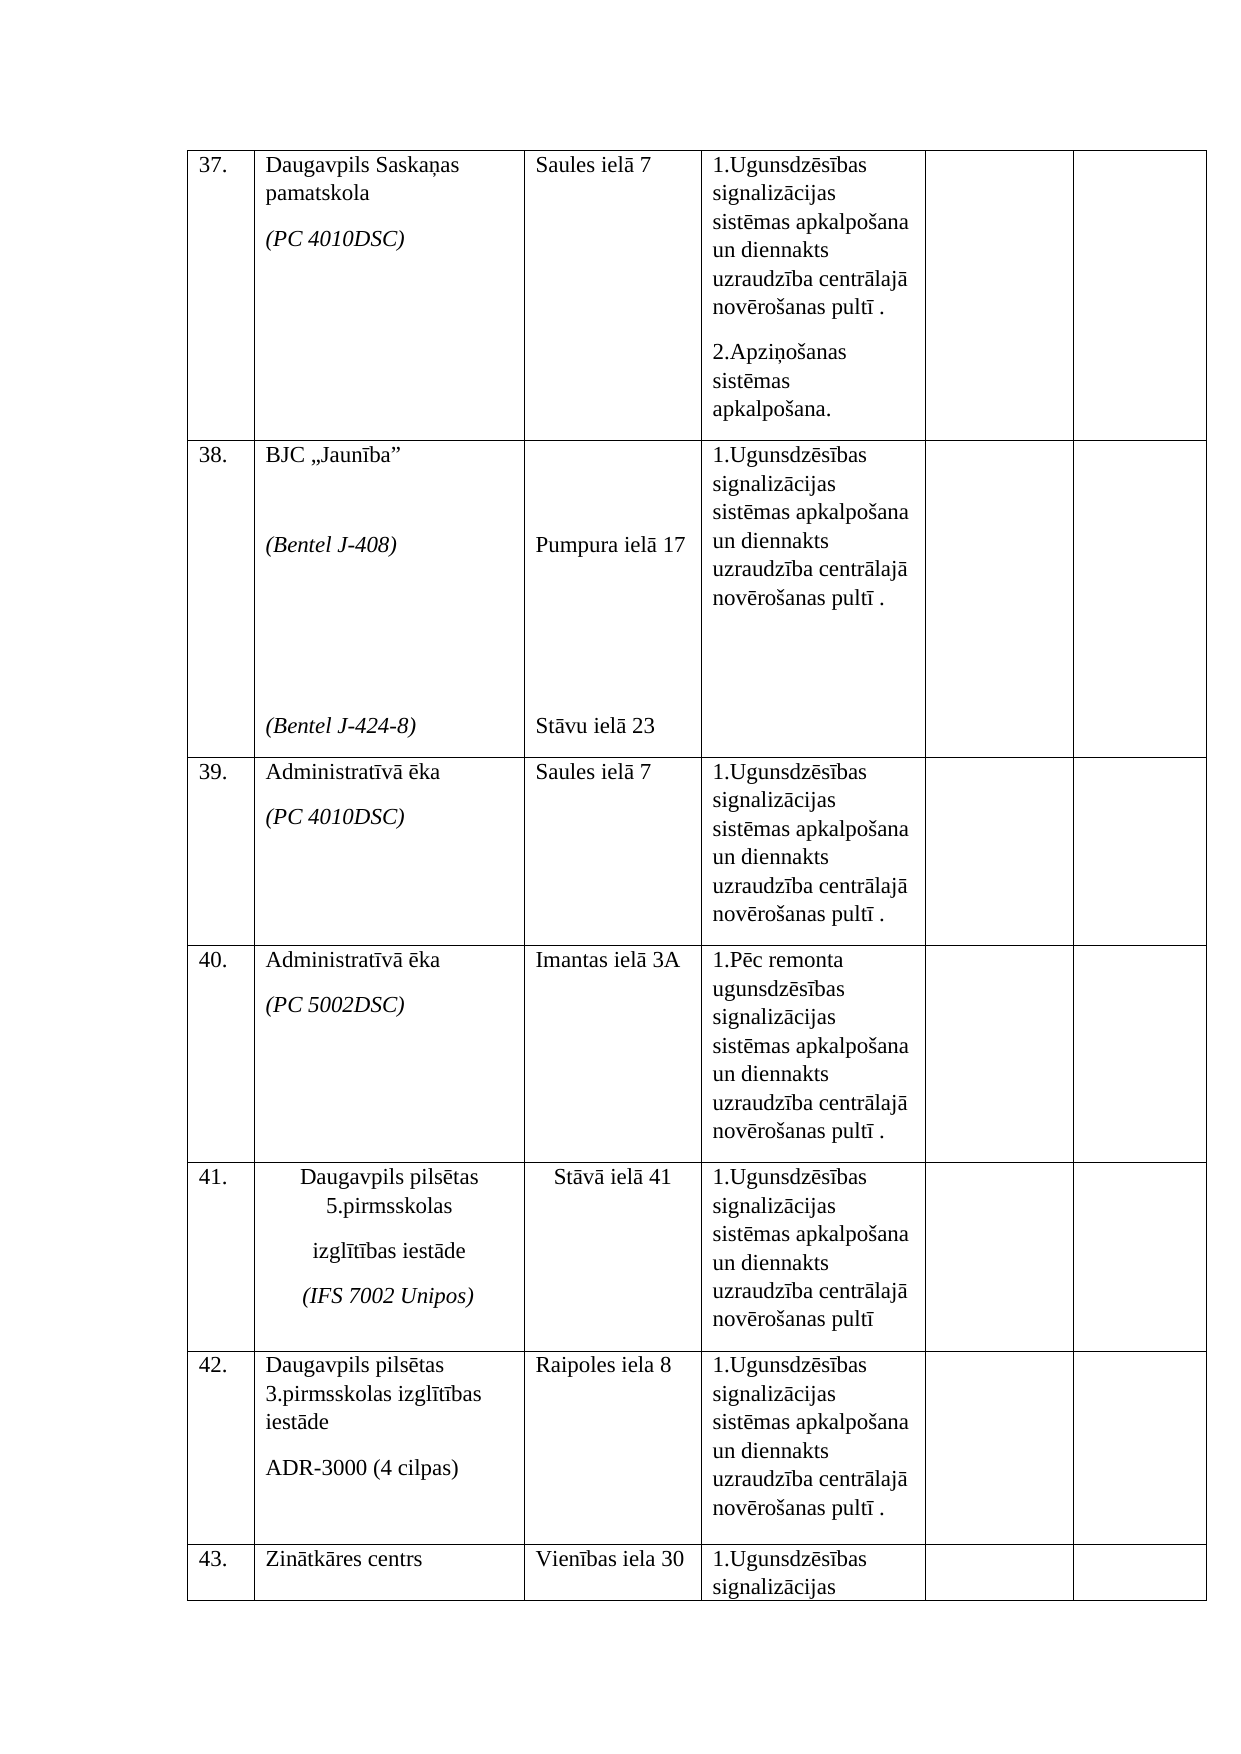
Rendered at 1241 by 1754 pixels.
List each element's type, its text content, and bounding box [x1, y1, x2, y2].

table_cell Vienības iela 30 [525, 1545, 701, 1599]
table_cell [926, 441, 1073, 757]
table_cell [1074, 441, 1206, 757]
table_cell 1.Ugunsdzēsības signalizācijas sistēmas apkalpošana un diennakts uzraudzība centrālajā novērošanas pultī . [702, 441, 925, 757]
table_cell Daugavpils Saskaņas pamatskola (PC 4010DSC) [255, 151, 524, 440]
table_cell [1074, 1352, 1206, 1544]
table_cell Saules ielā 7 [525, 758, 701, 945]
table_cell [926, 758, 1073, 945]
table_cell Pumpura ielā 17 Stāvu ielā 23 [525, 441, 701, 757]
table_cell Administratīvā ēka (PC 4010DSC) [255, 758, 524, 945]
table_cell [1074, 946, 1206, 1162]
table_cell 41. [188, 1163, 254, 1351]
table_cell 40. [188, 946, 254, 1162]
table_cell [702, 151, 925, 440]
table_cell 38. [188, 441, 254, 757]
table_cell Stāvā ielā 41 [525, 1163, 701, 1351]
table_cell 1.Ugunsdzēsības signalizācijas sistēmas apkalpošana un diennakts uzraudzība centrālajā novērošanas pultī . [702, 1352, 925, 1544]
table_cell Raipoles iela 8 [525, 1352, 701, 1544]
table_cell Daugavpils pilsētas 5.pirmsskolas izglītības iestāde (IFS 7002 Unipos) [255, 1163, 524, 1351]
table_cell [926, 946, 1073, 1162]
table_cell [255, 1545, 524, 1599]
table_cell 42. [188, 1352, 254, 1544]
table_cell 43. [188, 1545, 254, 1599]
table_cell 1.Pēc remonta ugunsdzēsības signalizācijas sistēmas apkalpošana un diennakts uzraudzība centrālajā novērošanas pultī . [702, 946, 925, 1162]
table_cell 39. [188, 758, 254, 945]
table_cell [926, 1545, 1073, 1599]
table_cell [926, 1352, 1073, 1544]
table_cell [1074, 758, 1206, 945]
table_cell [1074, 1545, 1206, 1599]
table_cell 1.Ugunsdzēsības signalizācijas sistēmas apkalpošana un diennakts uzraudzība centrālajā novērošanas pultī . [702, 758, 925, 945]
table_cell [1074, 1163, 1206, 1351]
table_cell Daugavpils pilsētas 3.pirmsskolas izglītības iestāde ADR-3000 (4 cilpas) [255, 1352, 524, 1544]
table_cell [926, 1163, 1073, 1351]
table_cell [702, 1545, 925, 1599]
table_cell Administratīvā ēka (PC 5002DSC) [255, 946, 524, 1162]
table_cell Imantas ielā 3A [525, 946, 701, 1162]
table_cell 1.Ugunsdzēsības signalizācijas sistēmas apkalpošana un diennakts uzraudzība centrālajā novērošanas pultī [702, 1163, 925, 1351]
table_cell 37. [188, 151, 254, 440]
table_cell BJC „Jaunība” (Bentel J-408) (Bentel J-424-8) [255, 441, 524, 757]
table_cell [1074, 151, 1206, 440]
table_cell Saules ielā 7 [525, 151, 701, 440]
table_cell [926, 151, 1073, 440]
